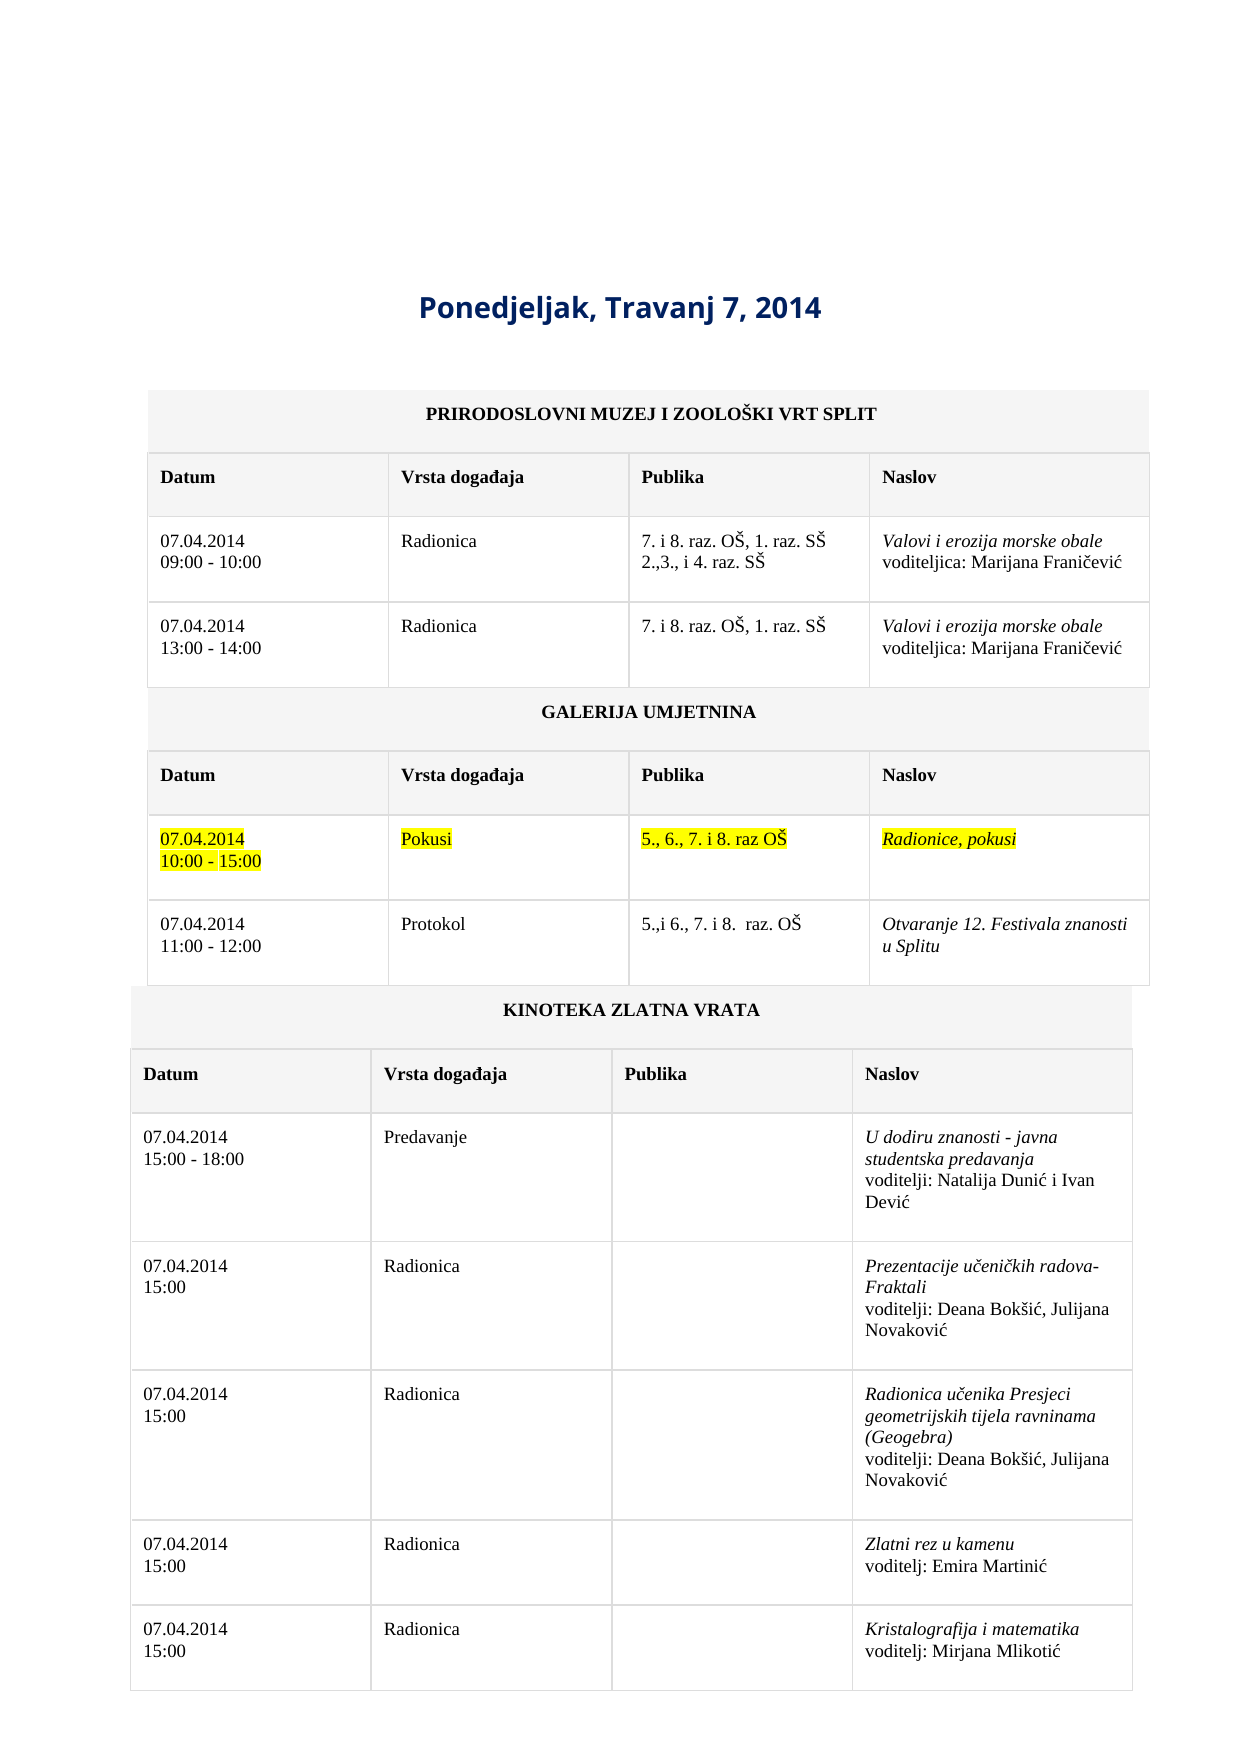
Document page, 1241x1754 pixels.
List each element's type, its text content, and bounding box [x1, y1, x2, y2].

table_header Kinoteka Zlatna vrata [131, 986, 1132, 1048]
table_cell U dodiru znanosti - javna studentska predavanja voditelji: Natalija Dunić i Ivan Dević [853, 1114, 1132, 1241]
table_cell Radionica učenika Presjeci geometrijskih tijela ravninama (Geogebra) voditelji: Deana Bokšić, Julijana Novaković [853, 1371, 1132, 1519]
table_cell Datum [131, 1049, 370, 1112]
table_cell 07.04.2014 10:00 - 15:00 [148, 815, 388, 899]
table_cell 07.04.2014 15:00 [131, 1520, 370, 1604]
table_cell 7. i 8. raz. OŠ, 1. raz. SŠ 2.,3., i 4. raz. SŠ [630, 517, 869, 601]
table_cell Radionice, pokusi [870, 816, 1149, 899]
table_cell 7. i 8. raz. OŠ, 1. raz. SŠ [630, 603, 869, 686]
table_cell [613, 1242, 852, 1369]
table_cell Vrsta događaja [389, 752, 628, 814]
table_cell 07.04.2014 15:00 - 18:00 [131, 1113, 370, 1241]
table_cell 07.04.2014 15:00 [131, 1242, 370, 1369]
table_header Prirodoslovni muzej i zoološki vrt Split [148, 390, 1149, 452]
table_cell 07.04.2014 15:00 [131, 1370, 370, 1519]
table_cell Radionica [389, 603, 628, 686]
table_cell [613, 1114, 852, 1241]
table_cell Datum [148, 751, 388, 814]
table_cell Otvaranje 12. Festivala znanosti u Splitu [870, 901, 1149, 984]
table_cell Datum [148, 453, 388, 516]
table_cell Valovi i erozija morske obale voditeljica: Marijana Franičević [870, 517, 1149, 601]
table_cell Naslov [853, 1050, 1132, 1112]
table_cell Radionica [372, 1606, 611, 1689]
table_cell Naslov [870, 752, 1149, 814]
table_cell Publika [613, 1050, 852, 1112]
table_cell Publika [630, 752, 869, 814]
table_cell Radionica [372, 1242, 611, 1369]
table_cell 07.04.2014 09:00 - 10:00 [148, 517, 388, 601]
table_cell Predavanje [372, 1114, 611, 1241]
table_cell [613, 1371, 852, 1519]
table_cell Prezentacije učeničkih radova-Fraktali voditelji: Deana Bokšić, Julijana Novaković [853, 1242, 1132, 1369]
table_cell [613, 1521, 852, 1604]
table_cell Kristalografija i matematika voditelj: Mirjana Mlikotić [853, 1606, 1132, 1689]
table_cell Radionica [372, 1521, 611, 1604]
table_cell [613, 1606, 852, 1689]
table_cell Vrsta događaja [372, 1050, 611, 1112]
table_cell Radionica [389, 517, 628, 601]
table_cell Pokusi [389, 816, 628, 899]
table_cell 5.,i 6., 7. i 8. raz. OŠ [630, 901, 869, 984]
table_cell Publika [630, 454, 869, 516]
table_cell Protokol [389, 901, 628, 984]
table_cell Vrsta događaja [389, 454, 628, 516]
table_cell 07.04.2014 13:00 - 14:00 [148, 602, 388, 686]
table_cell Valovi i erozija morske obale voditeljica: Marijana Franičević [870, 603, 1149, 686]
table_cell 07.04.2014 15:00 [131, 1605, 370, 1689]
table_header Galerija umjetnina [148, 688, 1149, 750]
table_cell Radionica [372, 1371, 611, 1519]
table_cell Zlatni rez u kamenu voditelj: Emira Martinić [853, 1521, 1132, 1604]
table_cell 07.04.2014 11:00 - 12:00 [148, 900, 388, 984]
text Ponedjeljak, Travanj 7, 2014 [148, 265, 1093, 327]
table_cell Naslov [870, 454, 1149, 516]
table_cell 5., 6., 7. i 8. raz OŠ [630, 816, 869, 899]
